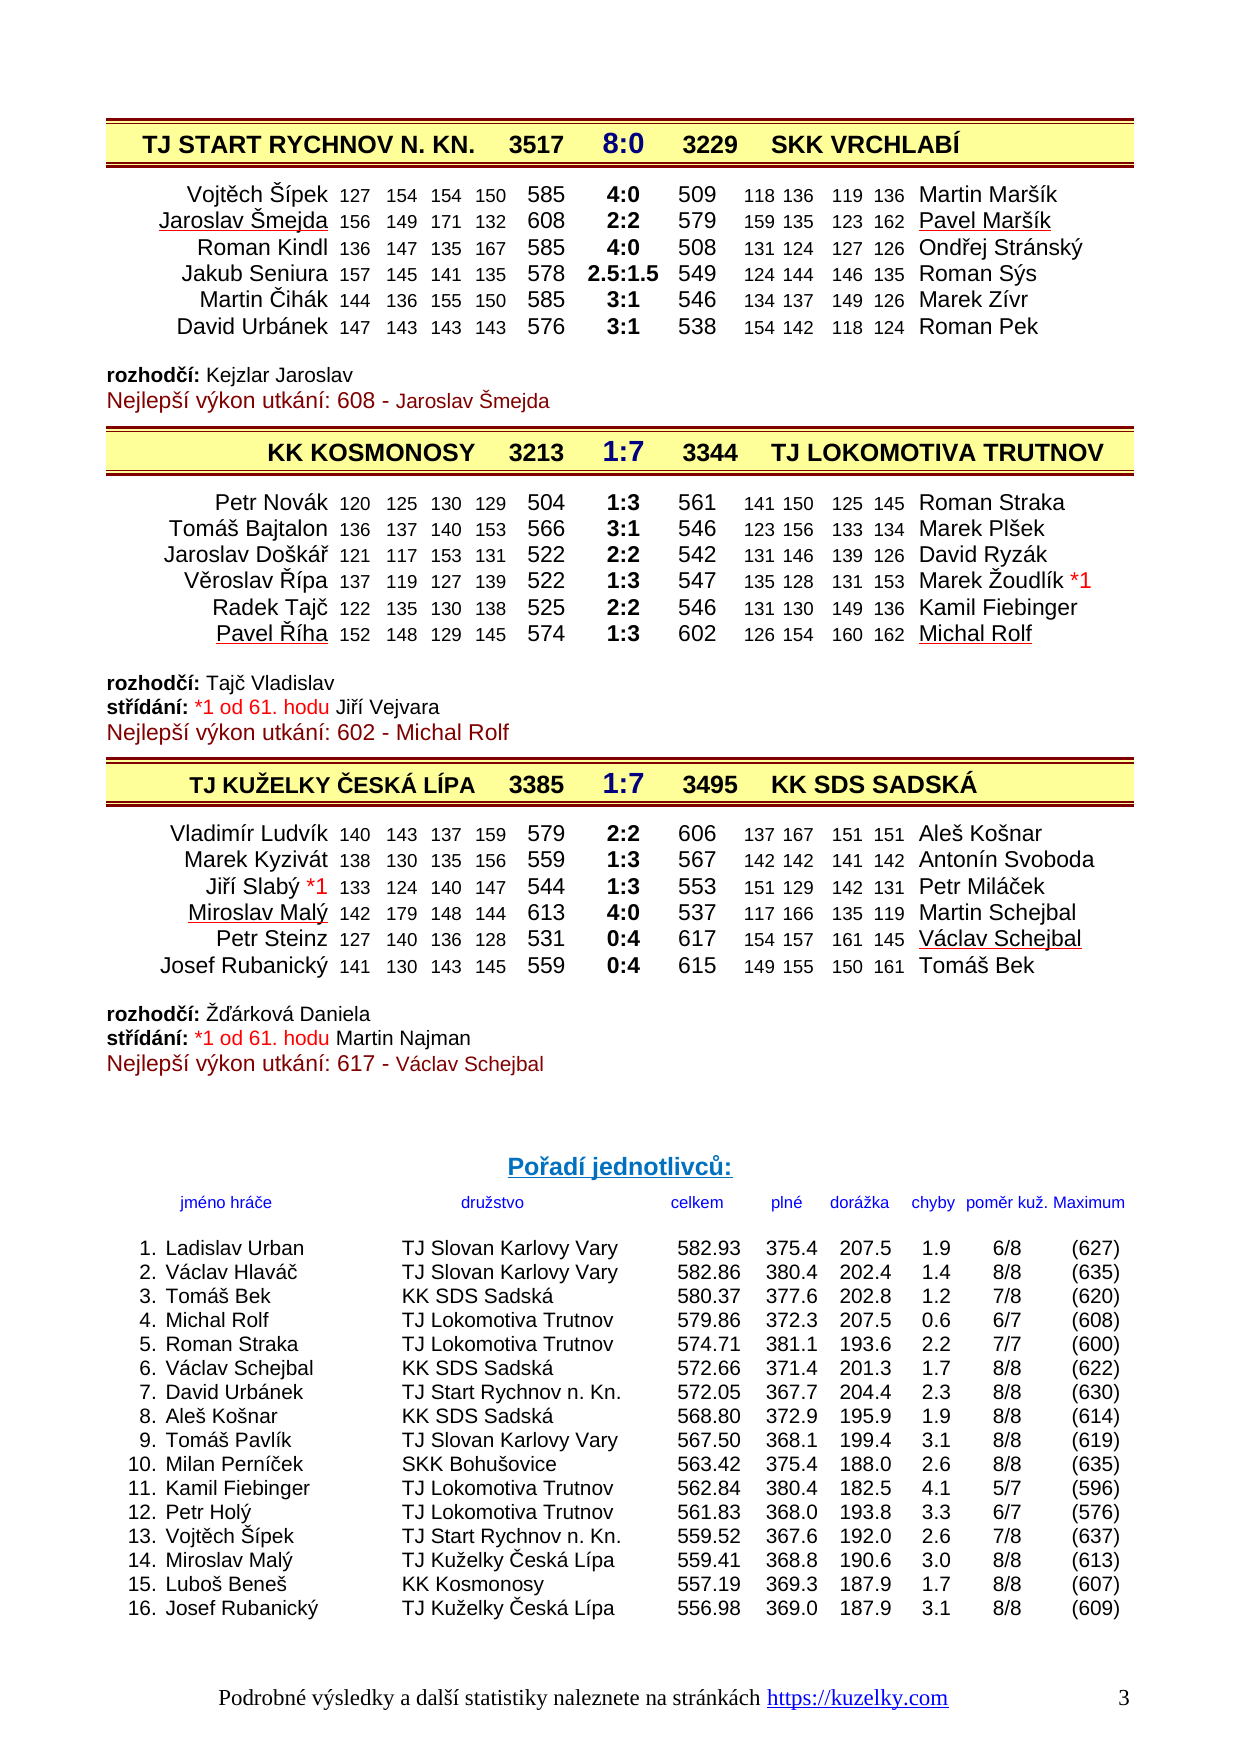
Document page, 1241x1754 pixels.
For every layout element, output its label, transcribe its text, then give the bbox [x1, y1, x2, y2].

text 3. Tomáš Bek KK SDS Sadská 580.37 377.6 202.8 1.2 7/8 (620) [106, 1284, 1134, 1308]
text David Urbánek 147 143 143 143 576 3:1 538 154 142 118 124 Roman Pek [106, 313, 1134, 339]
text 16. Josef Rubanický TJ Kuželky Česká Lípa 556.98 369.0 187.9 3.1 8/8 (609) [106, 1595, 1134, 1619]
text 12. Petr Holý TJ Lokomotiva Trutnov 561.83 368.0 193.8 3.3 6/7 (576) [106, 1499, 1134, 1523]
text Petr Novák 120 125 130 129 504 1:3 561 141 150 125 145 Roman Straka [106, 488, 1134, 515]
text rozhodčí: Žďárková Daniela střídání: *1 od 61. hodu Martin Najman [106, 1002, 1134, 1050]
text Jiří Slabý *1 133 124 140 147 544 1:3 553 151 129 142 131 Petr Miláček [106, 873, 1134, 899]
text 8. Aleš Košnar KK SDS Sadská 568.80 372.9 195.9 1.9 8/8 (614) [106, 1404, 1134, 1428]
text KK Kosmonosy 3213 1:7 3344 TJ Lokomotiva Trutnov [106, 432, 1134, 470]
text Nejlepší výkon utkání: 608 - Jaroslav Šmejda [106, 387, 1134, 413]
text 7. David Urbánek TJ Start Rychnov n. Kn. 572.05 367.7 204.4 2.3 8/8 (630) [106, 1380, 1134, 1404]
text Nejlepší výkon utkání: 617 - Václav Schejbal [106, 1050, 1134, 1076]
text 1. Ladislav Urban TJ Slovan Karlovy Vary 582.93 375.4 207.5 1.9 6/8 (627) [106, 1236, 1134, 1260]
text Radek Tajč 122 135 130 138 525 2:2 546 131 130 149 136 Kamil Fiebinger [106, 594, 1134, 620]
text 2. Václav Hlaváč TJ Slovan Karlovy Vary 582.86 380.4 202.4 1.4 8/8 (635) [106, 1260, 1134, 1284]
text Josef Rubanický 141 130 143 145 559 0:4 615 149 155 150 161 Tomáš Bek [106, 952, 1134, 978]
text Martin Čihák 144 136 155 150 585 3:1 546 134 137 149 126 Marek Zívr [106, 286, 1134, 313]
text Pořadí jednotlivců: [94, 1152, 1145, 1180]
text 5. Roman Straka TJ Lokomotiva Trutnov 574.71 381.1 193.6 2.2 7/7 (600) [106, 1332, 1134, 1356]
text Marek Kyzivát 138 130 135 156 559 1:3 567 142 142 141 142 Antonín Svoboda [106, 846, 1134, 873]
text Tomáš Bajtalon 136 137 140 153 566 3:1 546 123 156 133 134 Marek Plšek [106, 515, 1134, 541]
text Věroslav Řípa 137 119 127 139 522 1:3 547 135 128 131 153 Marek Žoudlík *1 [106, 567, 1134, 594]
text Vojtěch Šípek 127 154 154 150 585 4:0 509 118 136 119 136 Martin Maršík [106, 181, 1134, 207]
text 14. Miroslav Malý TJ Kuželky Česká Lípa 559.41 368.8 190.6 3.0 8/8 (613) [106, 1547, 1134, 1571]
text 11. Kamil Fiebinger TJ Lokomotiva Trutnov 562.84 380.4 182.5 4.1 5/7 (596) [106, 1476, 1134, 1499]
text Jaroslav Šmejda 156 149 171 132 608 2:2 579 159 135 123 162 Pavel Maršík [106, 207, 1134, 233]
text 13. Vojtěch Šípek TJ Start Rychnov n. Kn. 559.52 367.6 192.0 2.6 7/8 (637) [106, 1523, 1134, 1547]
text 15. Luboš Beneš KK Kosmonosy 557.19 369.3 187.9 1.7 8/8 (607) [106, 1571, 1134, 1595]
text Miroslav Malý 142 179 148 144 613 4:0 537 117 166 135 119 Martin Schejbal [106, 899, 1134, 925]
text Jakub Seniura 157 145 141 135 578 2.5:1.5 549 124 144 146 135 Roman Sýs [106, 260, 1134, 286]
text Roman Kindl 136 147 135 167 585 4:0 508 131 124 127 126 Ondřej Stránský [106, 233, 1134, 260]
text TJ Start Rychnov n. Kn. 3517 8:0 3229 SKK Vrchlabí [106, 124, 1134, 162]
text TJ Kuželky Česká Lípa 3385 1:7 3495 KK SDS Sadská [106, 764, 1134, 801]
text 4. Michal Rolf TJ Lokomotiva Trutnov 579.86 372.3 207.5 0.6 6/7 (608) [106, 1308, 1134, 1332]
text 9. Tomáš Pavlík TJ Slovan Karlovy Vary 567.50 368.1 199.4 3.1 8/8 (619) [106, 1428, 1134, 1452]
text Nejlepší výkon utkání: 602 - Michal Rolf [106, 718, 1134, 745]
text 6. Václav Schejbal KK SDS Sadská 572.66 371.4 201.3 1.7 8/8 (622) [106, 1356, 1134, 1380]
text rozhodčí: Kejzlar Jaroslav [106, 363, 1134, 387]
text Pavel Říha 152 148 129 145 574 1:3 602 126 154 160 162 Michal Rolf [106, 620, 1134, 647]
text Petr Steinz 127 140 136 128 531 0:4 617 154 157 161 145 Václav Schejbal [106, 925, 1134, 952]
text Jaroslav Doškář 121 117 153 131 522 2:2 542 131 146 139 126 David Ryzák [106, 541, 1134, 567]
text 10. Milan Perníček SKK Bohušovice 563.42 375.4 188.0 2.6 8/8 (635) [106, 1452, 1134, 1476]
text Vladimír Ludvík 140 143 137 159 579 2:2 606 137 167 151 151 Aleš Košnar [106, 820, 1134, 846]
text jméno hráče družstvo celkem plné dorážka chyby poměr kuž. Maximum [106, 1193, 1134, 1212]
text rozhodčí: Tajč Vladislav střídání: *1 od 61. hodu Jiří Vejvara [106, 671, 1134, 718]
